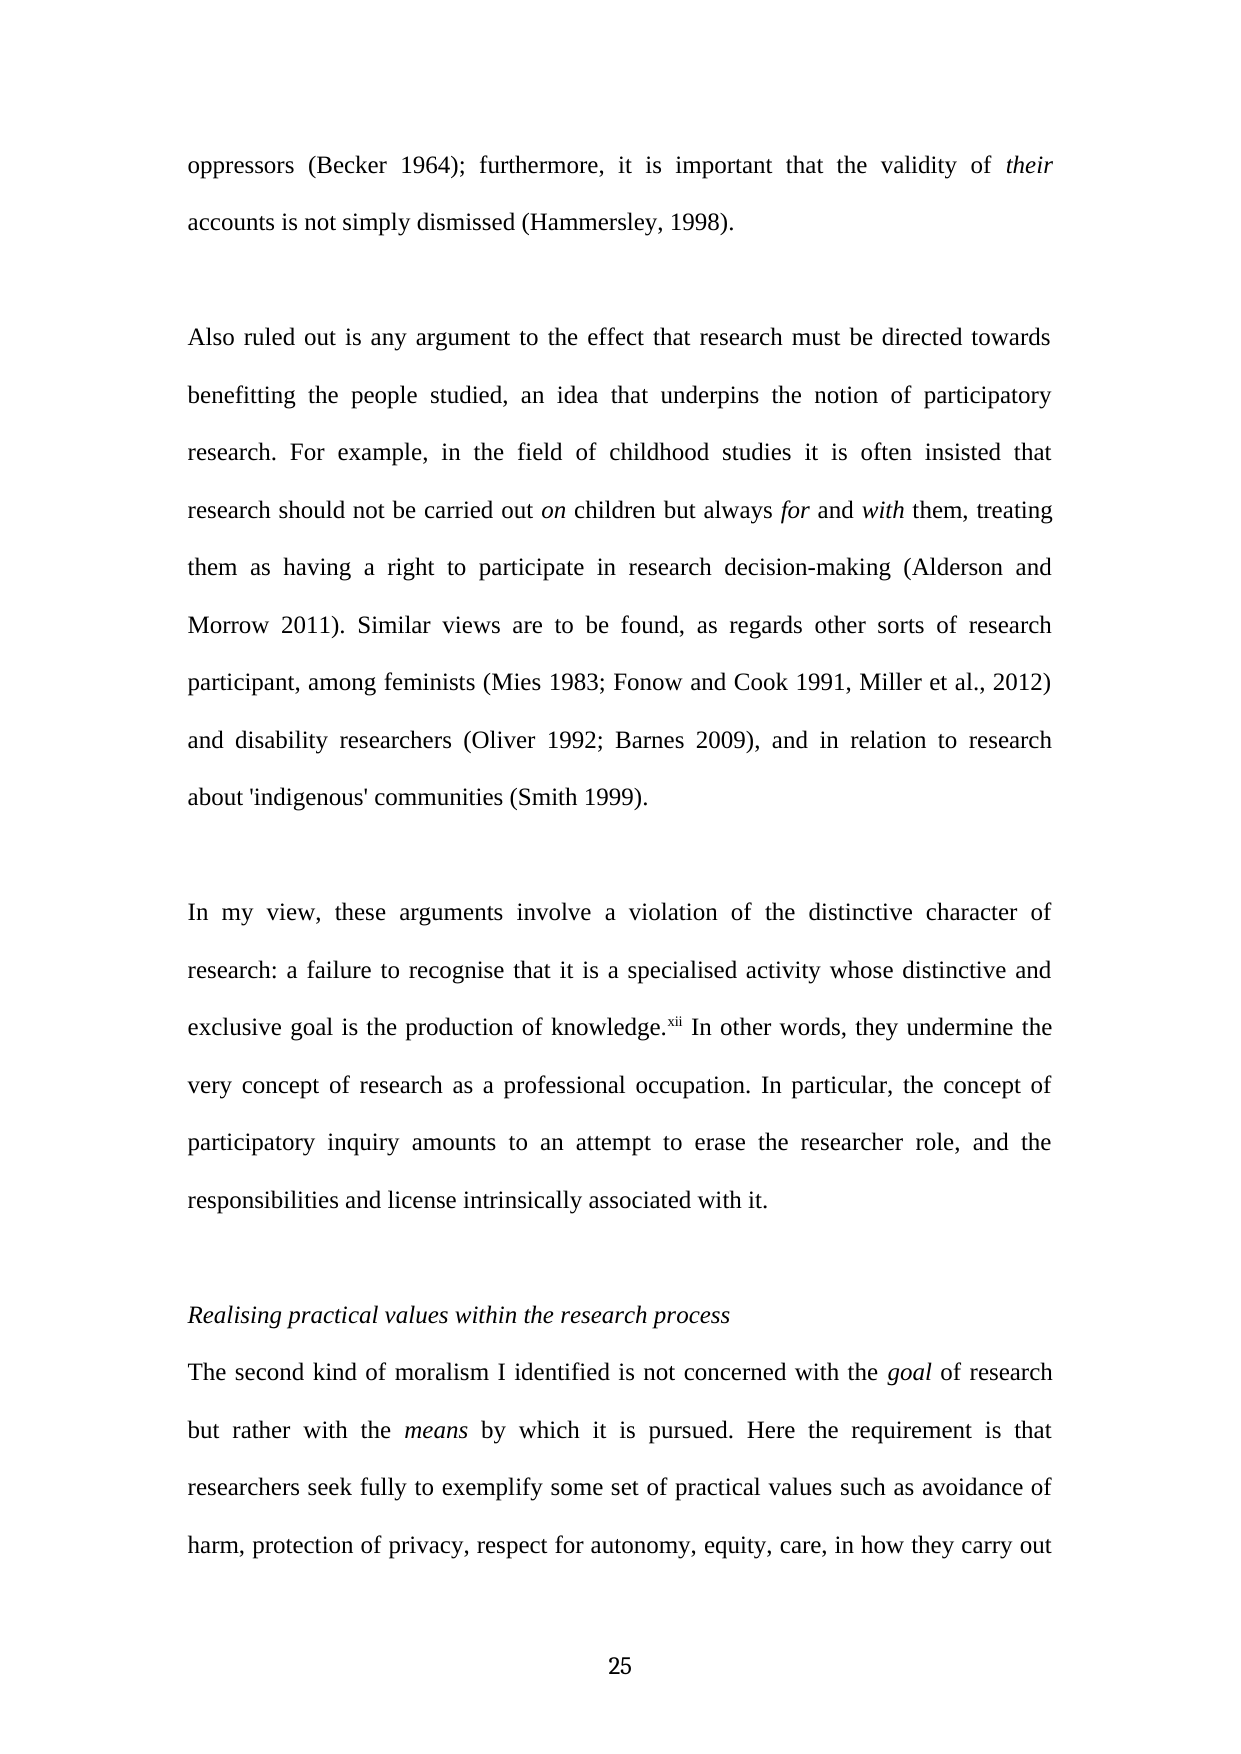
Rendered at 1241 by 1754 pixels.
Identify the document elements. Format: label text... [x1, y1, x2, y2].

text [187, 150, 1053, 236]
text In my view, these arguments involve a violation of the distinctive character of research: a failure to recognise that it is a specialised activity whose distinctive and exclusive goal is the production of knowledge. In other words, they undermine the very concept of research as a professional occupation. In particular, the concept of participatory inquiry amounts to an attempt to erase the researcher role, and the responsibilities and license intrinsically associated with it. [187, 897, 1053, 1214]
text Also ruled out is any argument to the effect that research must be directed towards benefitting the people studied, an idea that underpins the notion of participatory research. For example, in the field of childhood studies it is often insisted that research should not be carried out on children but always for and with them, treating them as having a right to participate in research decision-making (Alderson and Morrow 2011). Similar views are to be found, as regards other sorts of research participant, among feminists (Mies 1983; Fonow and Cook 1991, Miller et al., 2012) and disability researchers (Oliver 1992; Barnes 2009), and in relation to research about 'indigenous' communities (Smith 1999). [187, 322, 1053, 811]
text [187, 1357, 1053, 1559]
text Realising practical values within the research process [187, 1300, 1053, 1329]
